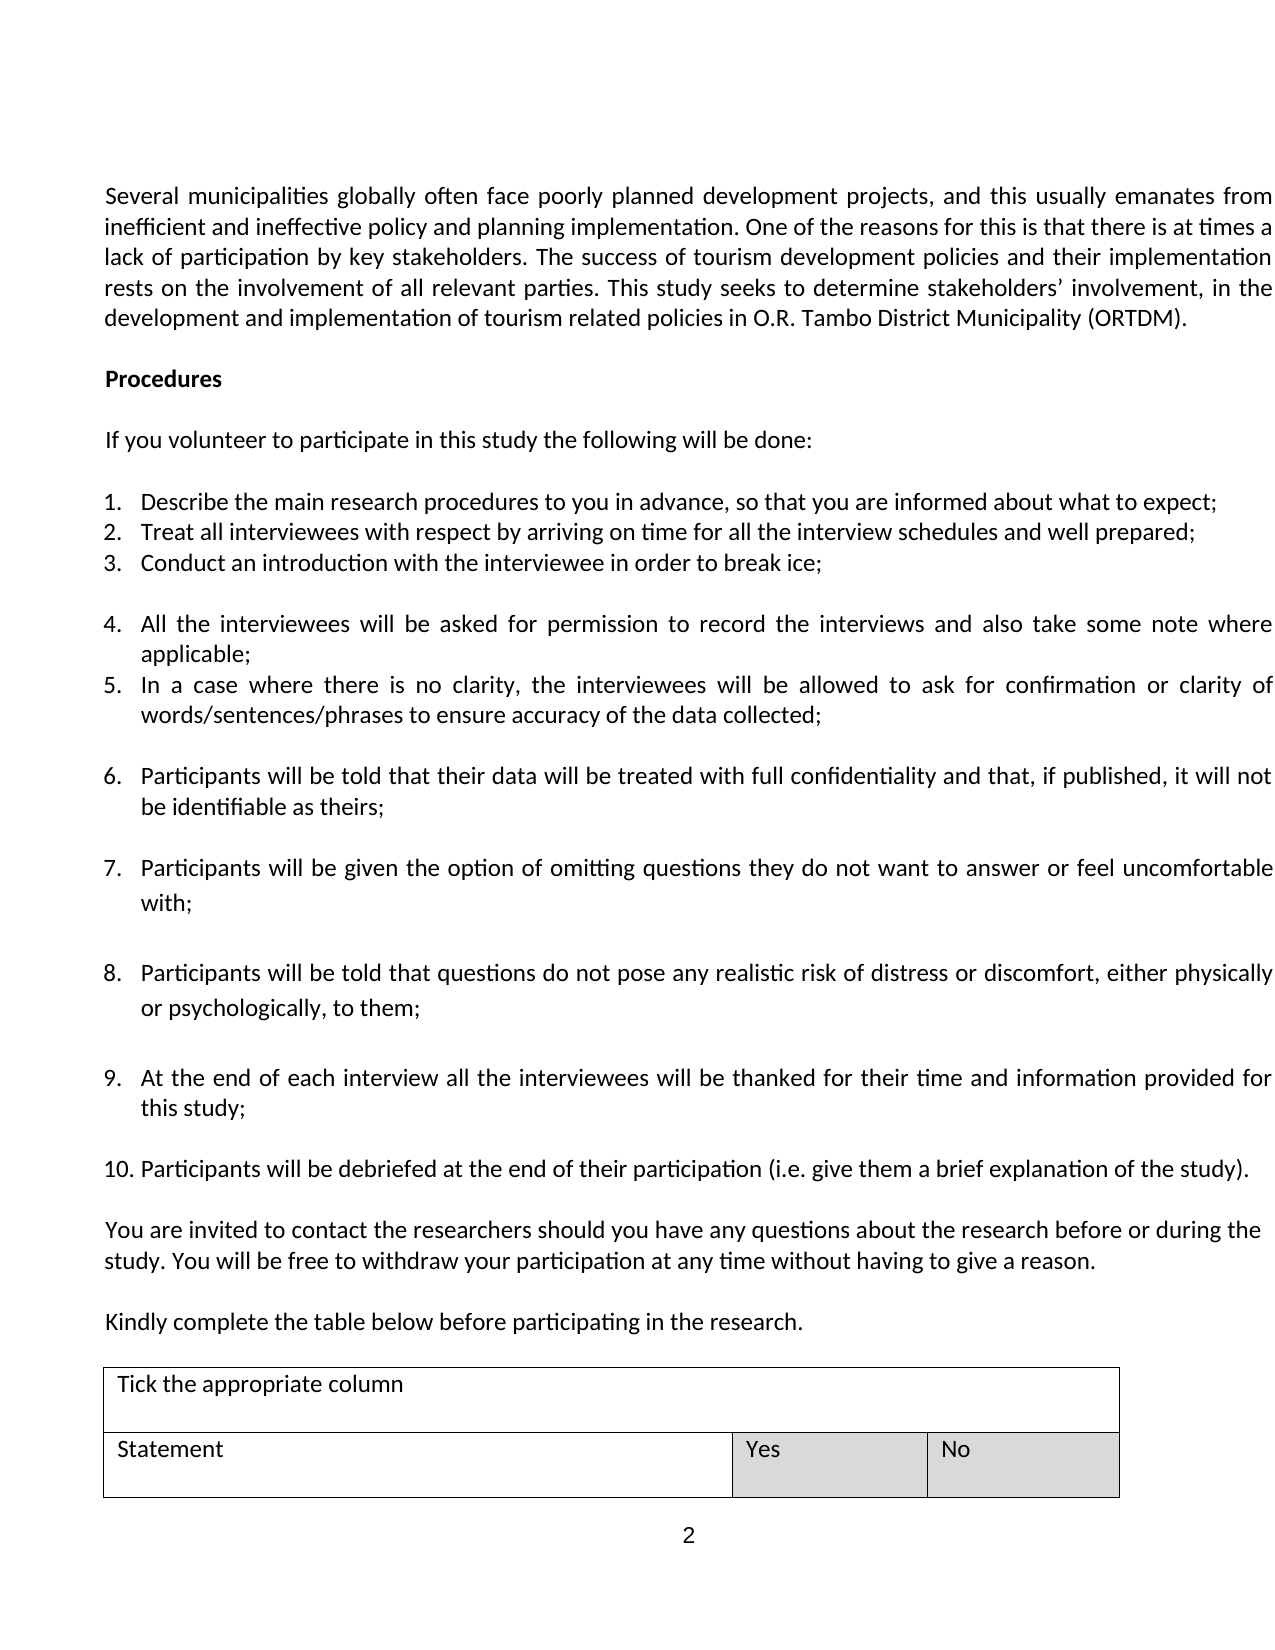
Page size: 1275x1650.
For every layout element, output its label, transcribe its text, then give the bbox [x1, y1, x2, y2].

list All the interviewees will be asked for permission to record the interviews and also take some note where applicable; [103, 608, 1275, 669]
list In a case where there is no clarity, the interviewees will be allowed to ask for confirmation or clarity of words/sentences/phrases to ensure accuracy of the data collected; [103, 669, 1275, 730]
list Treat all interviewees with respect by arriving on time for all the interview schedules and well prepared; [103, 516, 1275, 547]
list Participants will be told that their data will be treated with full confidentiality and that, if published, it will not be identifiable as theirs; [103, 760, 1275, 821]
text If you volunteer to participate in this study the following will be done: [104, 425, 1274, 455]
list Describe the main research procedures to you in advance, so that you are informed about what to expect; [103, 486, 1275, 516]
text Procedures [104, 364, 1274, 394]
list At the end of each interview all the interviewees will be thanked for their time and information provided for this study; [103, 1062, 1275, 1123]
text Several municipalities globally often face poorly planned development projects, and this usually emanates from inefficient and ineffective policy and planning implementation. One of the reasons for this is that there is at times a lack of participation by key stakeholders. The success of tourism development policies and their implementation rests on the involvement of all relevant parties. This study seeks to determine stakeholders’ involvement, in the development and implementation of tourism related policies in O.R. Tambo District Municipality (ORTDM). [104, 181, 1274, 333]
table_cell Yes [733, 1433, 927, 1497]
table_cell No [928, 1433, 1119, 1497]
table_header Tick the appropriate column [104, 1368, 1119, 1432]
text Kindly complete the table below before participating in the research. [104, 1306, 1274, 1337]
text You are invited to contact the researchers should you have any questions about the research before or during the study. You will be free to withdraw your participation at any time without having to give a reason. [104, 1214, 1263, 1276]
list Participants will be told that questions do not pose any realistic risk of distress or discomfort, either physically or psychologically, to them; [103, 957, 1275, 1022]
list Conduct an introduction with the interviewee in order to break ice; [103, 547, 1275, 577]
list Participants will be debriefed at the end of their participation (i.e. give them a brief explanation of the study). [103, 1153, 1275, 1184]
table_cell Statement [104, 1433, 732, 1497]
list Participants will be given the option of omitting questions they do not want to answer or feel uncomfortable with; [103, 852, 1275, 917]
